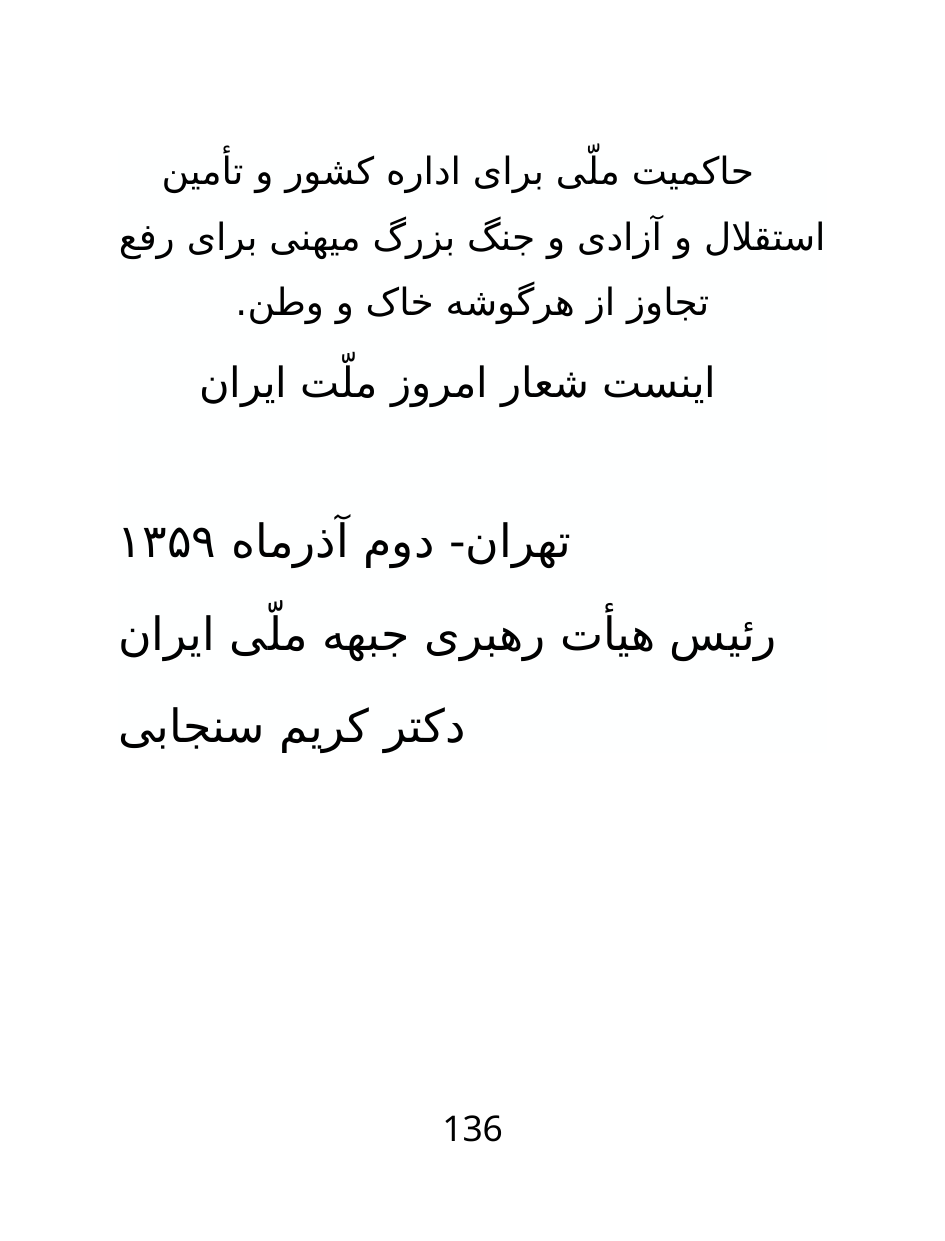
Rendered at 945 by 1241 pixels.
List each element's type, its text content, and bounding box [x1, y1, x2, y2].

text حاکمیت ملّی برای اداره کشور و تأمین استقلال و آزادی و جنگ بزرگ میهنی برای رفع تجاوز از هرگوشه خاک و وطن. [118, 150, 827, 324]
text رئیس هیأت رهبری جبهه ملّی ایران [118, 607, 827, 661]
text اینست شعار امروز ملّت ایران [118, 359, 827, 407]
text تهران- دوم آذرماه ۱۳۵۹ [118, 515, 827, 568]
text دکتر کریم سنجابی [118, 700, 827, 753]
